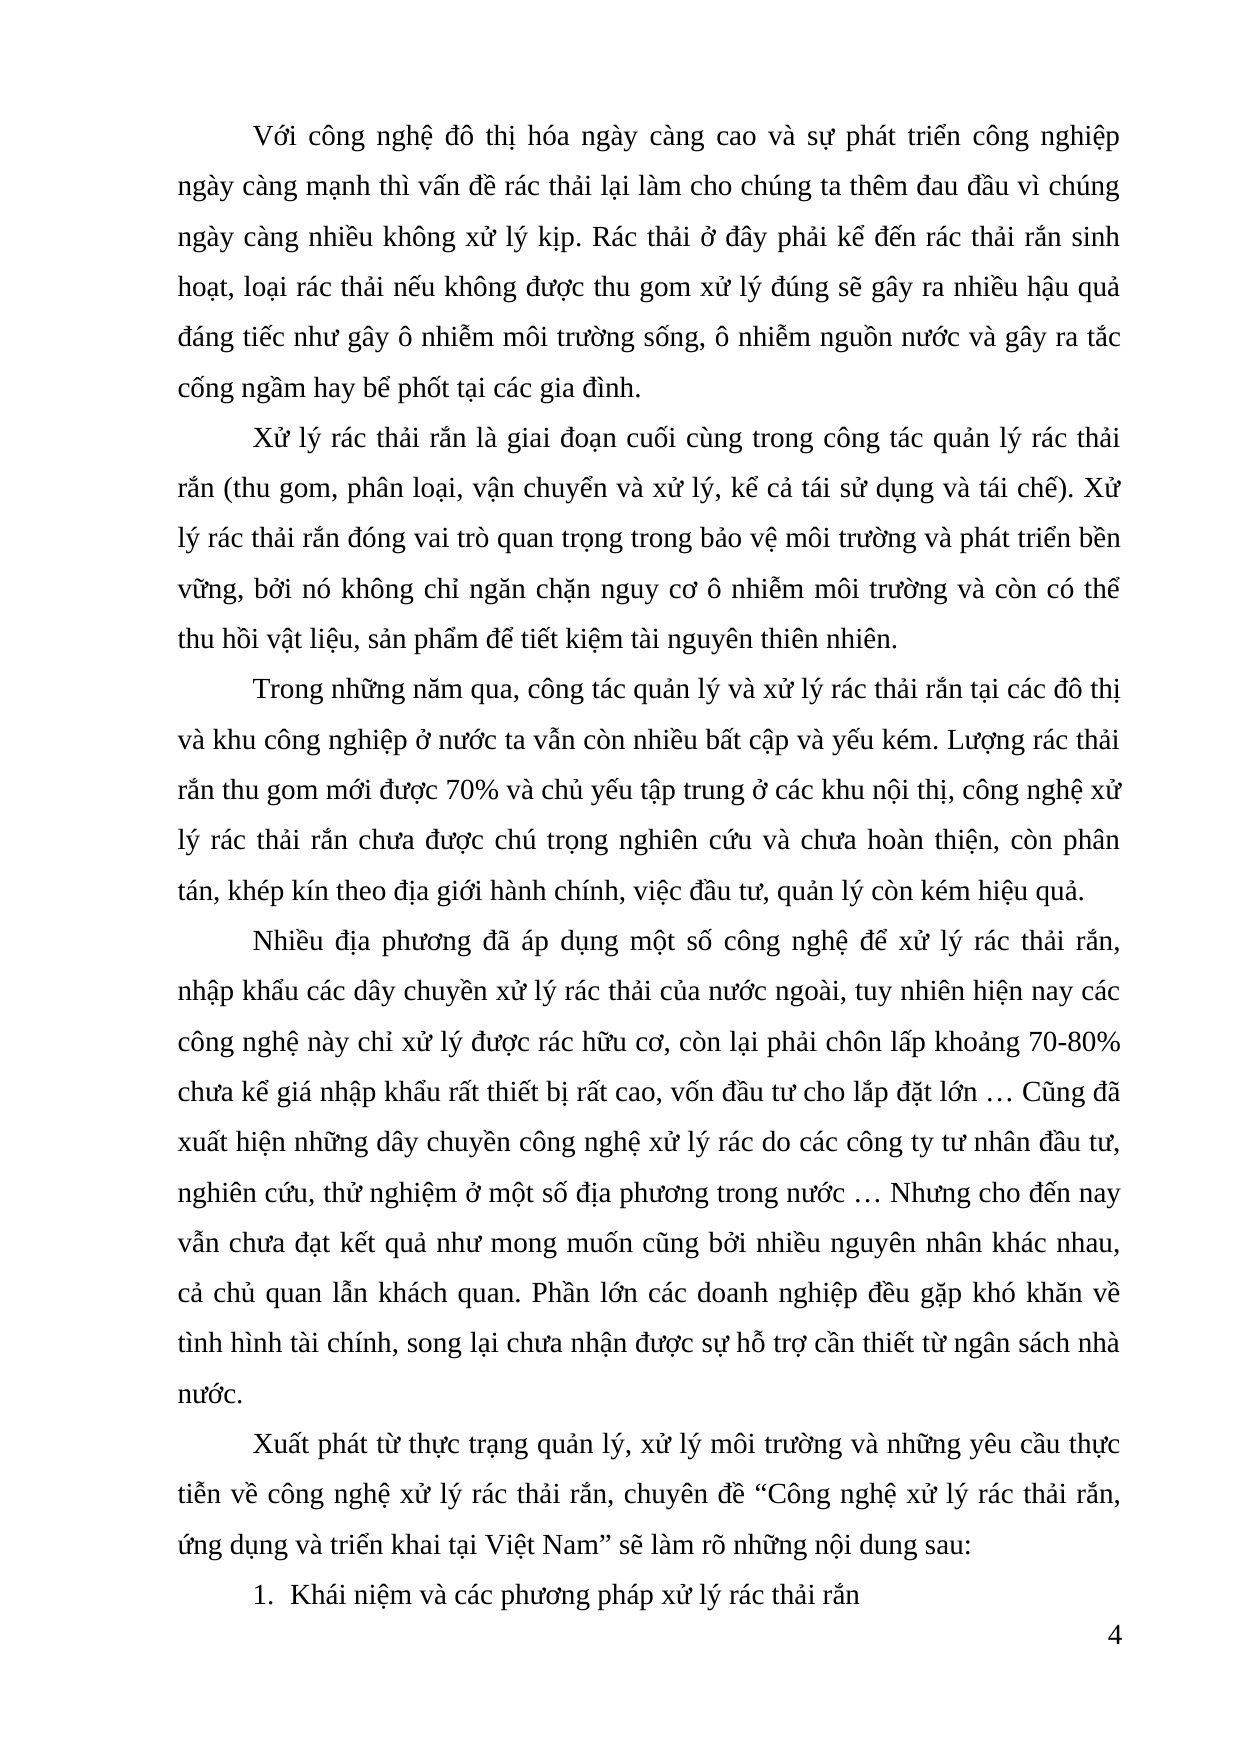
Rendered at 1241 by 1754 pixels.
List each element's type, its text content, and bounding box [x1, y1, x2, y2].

text Nhiều địa phương đã áp dụng một số công nghệ để xử lý rác thải rắn, nhập khẩu các dây chuyền xử lý rác thải của nước ngoài, tuy nhiên hiện nay các công nghệ này chỉ xử lý được rác hữu cơ, còn lại phải chôn lấp khoảng 70-80% chưa kể giá nhập khẩu rất thiết bị rất cao, vốn đầu tư cho lắp đặt lớn … Cũng đã xuất hiện những dây chuyền công nghệ xử lý rác do các công ty tư nhân đầu tư, nghiên cứu, thử nghiệm ở một số địa phương trong nước … Nhưng cho đến nay vẫn chưa đạt kết quả như mong muốn cũng bởi nhiều nguyên nhân khác nhau, cả chủ quan lẫn khách quan. Phần lớn các doanh nghiệp đều gặp khó khăn về tình hình tài chính, song lại chưa nhận được sự hỗ trợ cần thiết từ ngân sách nhà nước. [177, 923, 1122, 1409]
list Khái niệm và các phương pháp xử lý rác thải rắn [252, 1577, 1122, 1611]
text Với công nghệ đô thị hóa ngày càng cao và sự phát triển công nghiệp ngày càng mạnh thì vấn đề rác thải lại làm cho chúng ta thêm đau đầu vì chúng ngày càng nhiều không xử lý kịp. Rác thải ở đây phải kể đến rác thải rắn sinh hoạt, loại rác thải nếu không được thu gom xử lý đúng sẽ gây ra nhiều hậu quả đáng tiếc như gây ô nhiễm môi trường sống, ô nhiễm nguồn nước và gây ra tắc cống ngầm hay bể phốt tại các gia đình. [177, 118, 1122, 403]
text Xuất phát từ thực trạng quản lý, xử lý môi trường và những yêu cầu thực tiễn về công nghệ xử lý rác thải rắn, chuyên đề “Công nghệ xử lý rác thải rắn, ứng dụng và triển khai tại Việt Nam” sẽ làm rõ những nội dung sau: [177, 1426, 1122, 1560]
text Trong những năm qua, công tác quản lý và xử lý rác thải rắn tại các đô thị và khu công nghiệp ở nước ta vẫn còn nhiều bất cập và yếu kém. Lượng rác thải rắn thu gom mới được 70% và chủ yếu tập trung ở các khu nội thị, công nghệ xử lý rác thải rắn chưa được chú trọng nghiên cứu và chưa hoàn thiện, còn phân tán, khép kín theo địa giới hành chính, việc đầu tư, quản lý còn kém hiệu quả. [177, 672, 1122, 906]
text Xử lý rác thải rắn là giai đoạn cuối cùng trong công tác quản lý rác thải rắn (thu gom, phân loại, vận chuyển và xử lý, kể cả tái sử dụng và tái chế). Xử lý rác thải rắn đóng vai trò quan trọng trong bảo vệ môi trường và phát triển bền vững, bởi nó không chỉ ngăn chặn nguy cơ ô nhiễm môi trường và còn có thể thu hồi vật liệu, sản phẩm để tiết kiệm tài nguyên thiên nhiên. [177, 420, 1122, 655]
